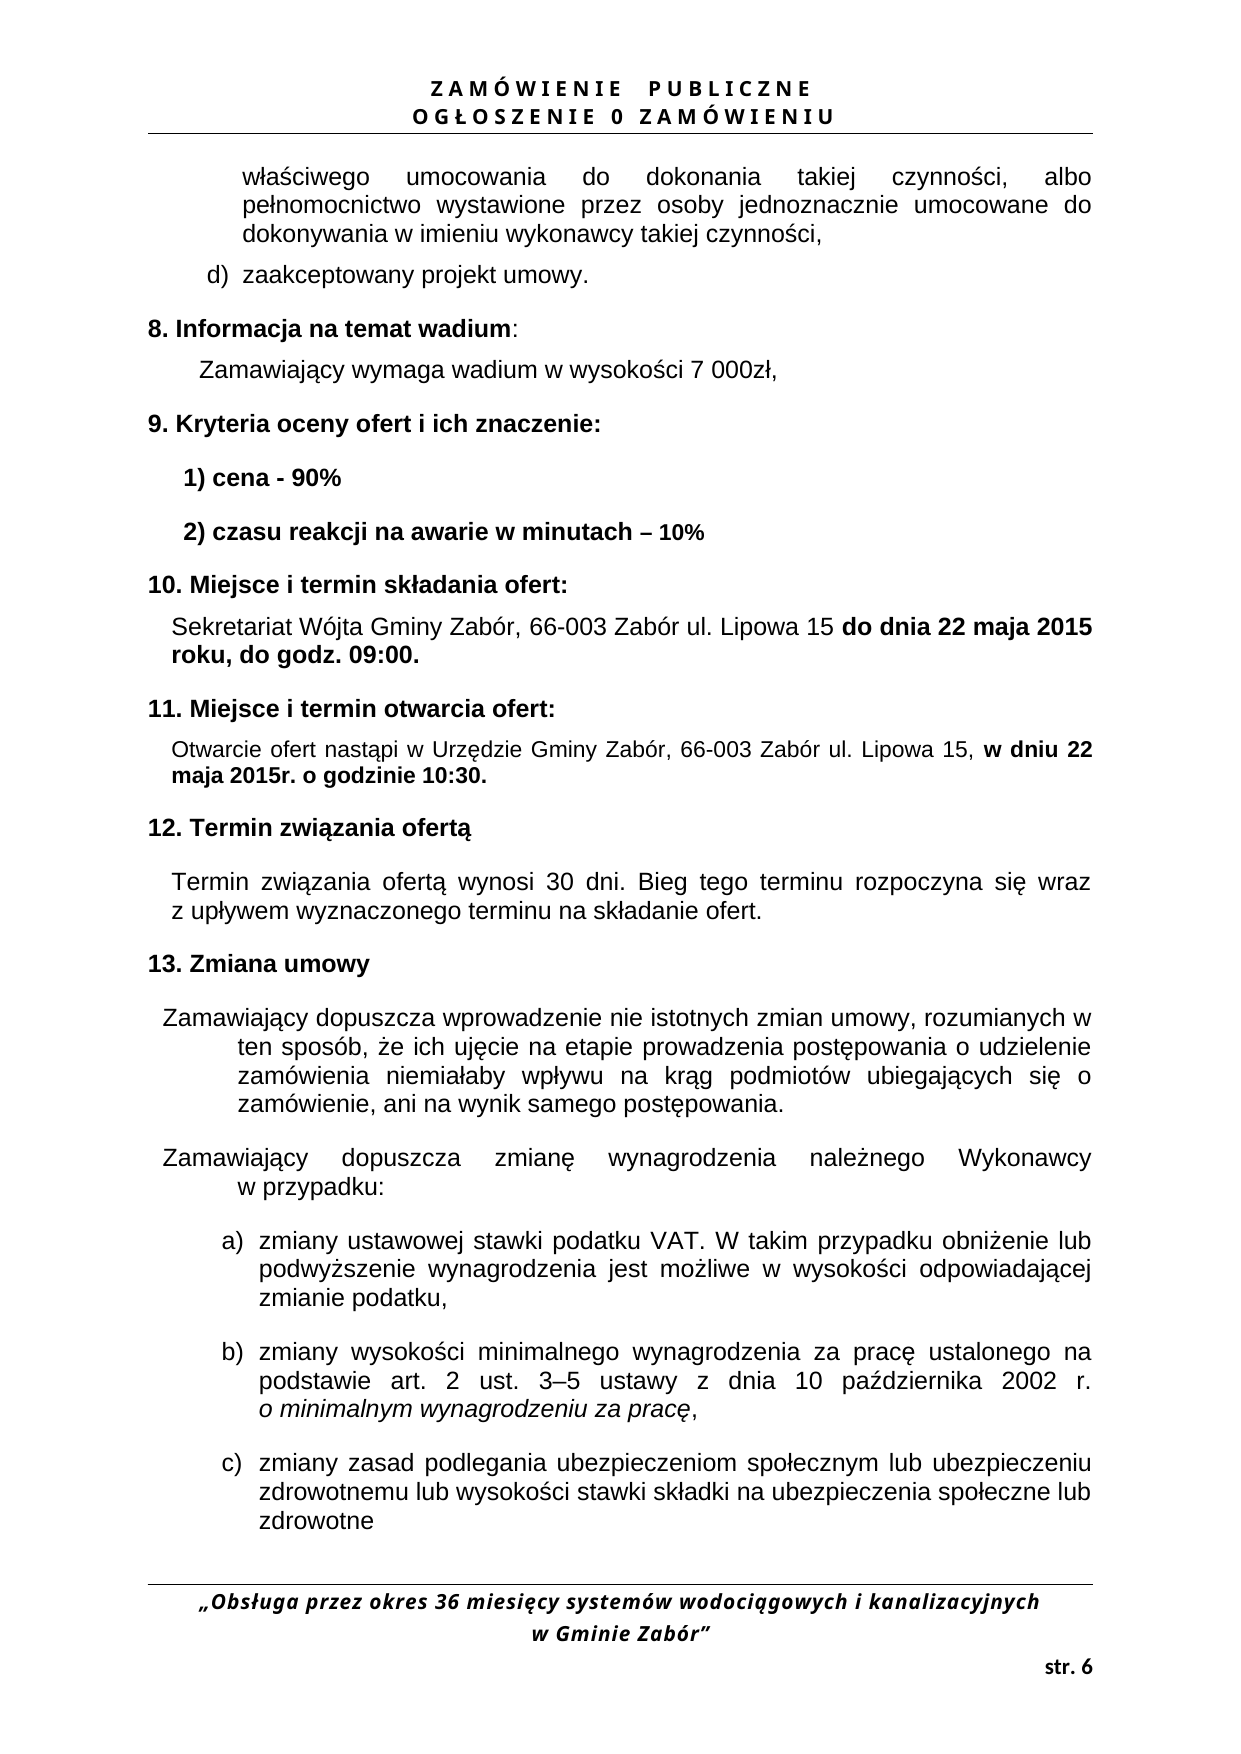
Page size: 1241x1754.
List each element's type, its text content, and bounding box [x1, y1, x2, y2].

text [207, 162, 1093, 248]
text 13. Zmiana umowy [148, 949, 1093, 978]
text 9. Kryteria oceny ofert i ich znaczenie: [148, 409, 1093, 438]
list Zamawiający dopuszcza zmianę wynagrodzenia należnego Wykonawcy w przypadku: [162, 1143, 1093, 1201]
list zmiany ustawowej stawki podatku VAT. W takim przypadku obniżenie lub podwyższenie wynagrodzenia jest możliwe w wysokości odpowiadającej zmianie podatku, [221, 1226, 1093, 1312]
text 10. Miejsce i termin składania ofert: [148, 571, 1093, 599]
text 8. Informacja na temat wadium: [148, 314, 1093, 343]
list zmiany wysokości minimalnego wynagrodzenia za pracę ustalonego na podstawie art. 2 ust. 3–5 ustawy z dnia 10 października 2002 r. o minimalnym wynagrodzeniu za pracę, [221, 1337, 1093, 1423]
text d) zaakceptowany projekt umowy. [207, 261, 1093, 289]
list zmiany zasad podlegania ubezpieczeniom społecznym lub ubezpieczeniu zdrowotnemu lub wysokości stawki składki na ubezpieczenia społeczne lub zdrowotne [221, 1448, 1093, 1534]
list Zamawiający dopuszcza wprowadzenie nie istotnych zmian umowy, rozumianych w ten sposób, że ich ujęcie na etapie prowadzenia postępowania o udzielenie zamówienia niemiałaby wpływu na krąg podmiotów ubiegających się o zamówienie, ani na wynik samego postępowania. [162, 1003, 1093, 1118]
text Otwarcie ofert nastąpi w Urzędzie Gminy Zabór, 66-003 Zabór ul. Lipowa 15, w dniu 22 maja 2015r. o godzinie 10:30. [171, 736, 1093, 788]
text Sekretariat Wójta Gminy Zabór, 66-003 Zabór ul. Lipowa 15 do dnia 22 maja 2015 roku, do godz. 09:00. [171, 612, 1093, 669]
text 12. Termin związania ofertą [148, 813, 1093, 842]
text Zamawiający wymaga wadium w wysokości 7 000zł, [171, 356, 1093, 384]
text Termin związania ofertą wynosi 30 dni. Bieg tego terminu rozpoczyna się wraz z upływem wyznaczonego terminu na składanie ofert. [171, 867, 1093, 924]
text 1) cena - 90% [183, 463, 1093, 492]
text 2) czasu reakcji na awarie w minutach – 10% [183, 517, 1093, 546]
text 11. Miejsce i termin otwarcia ofert: [148, 694, 1093, 723]
